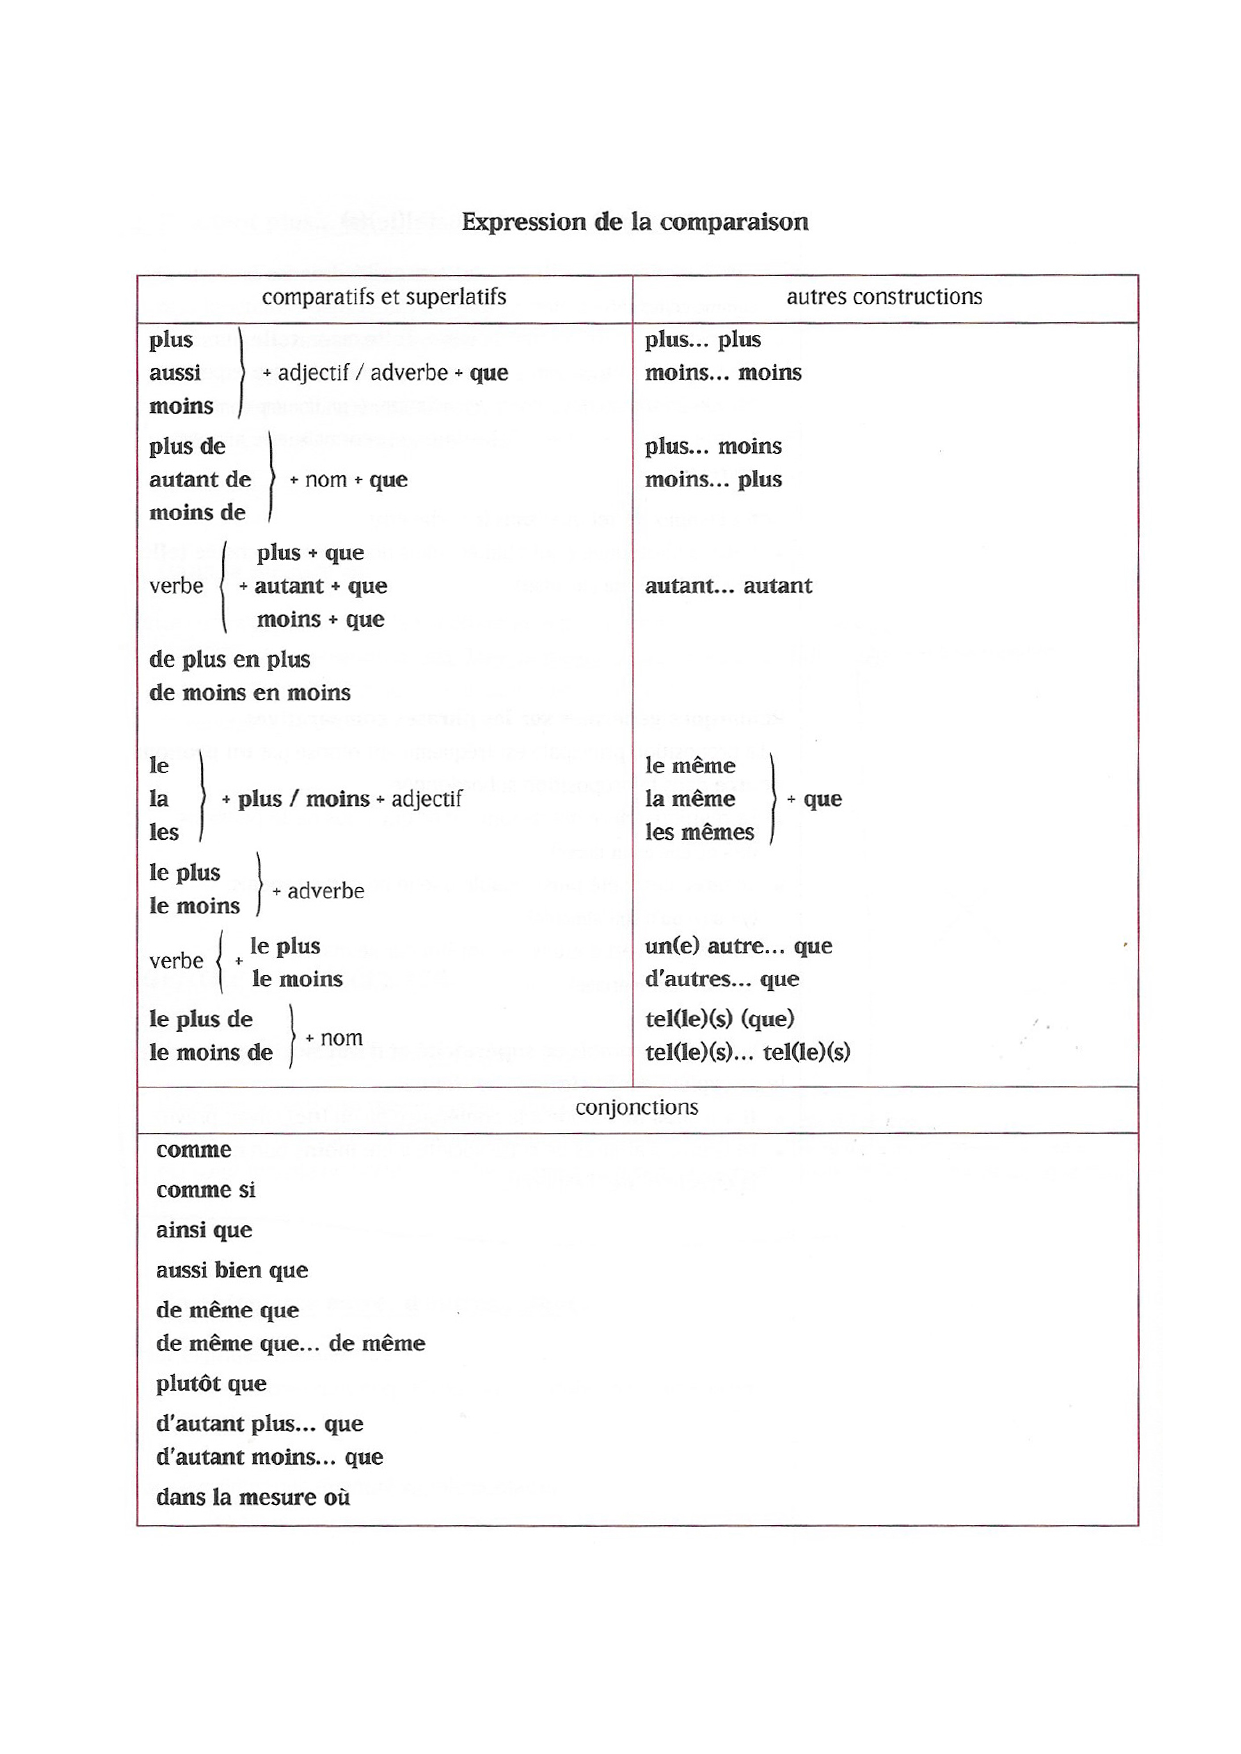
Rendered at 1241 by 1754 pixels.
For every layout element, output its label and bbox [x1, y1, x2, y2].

picture [118, 194, 1164, 1546]
